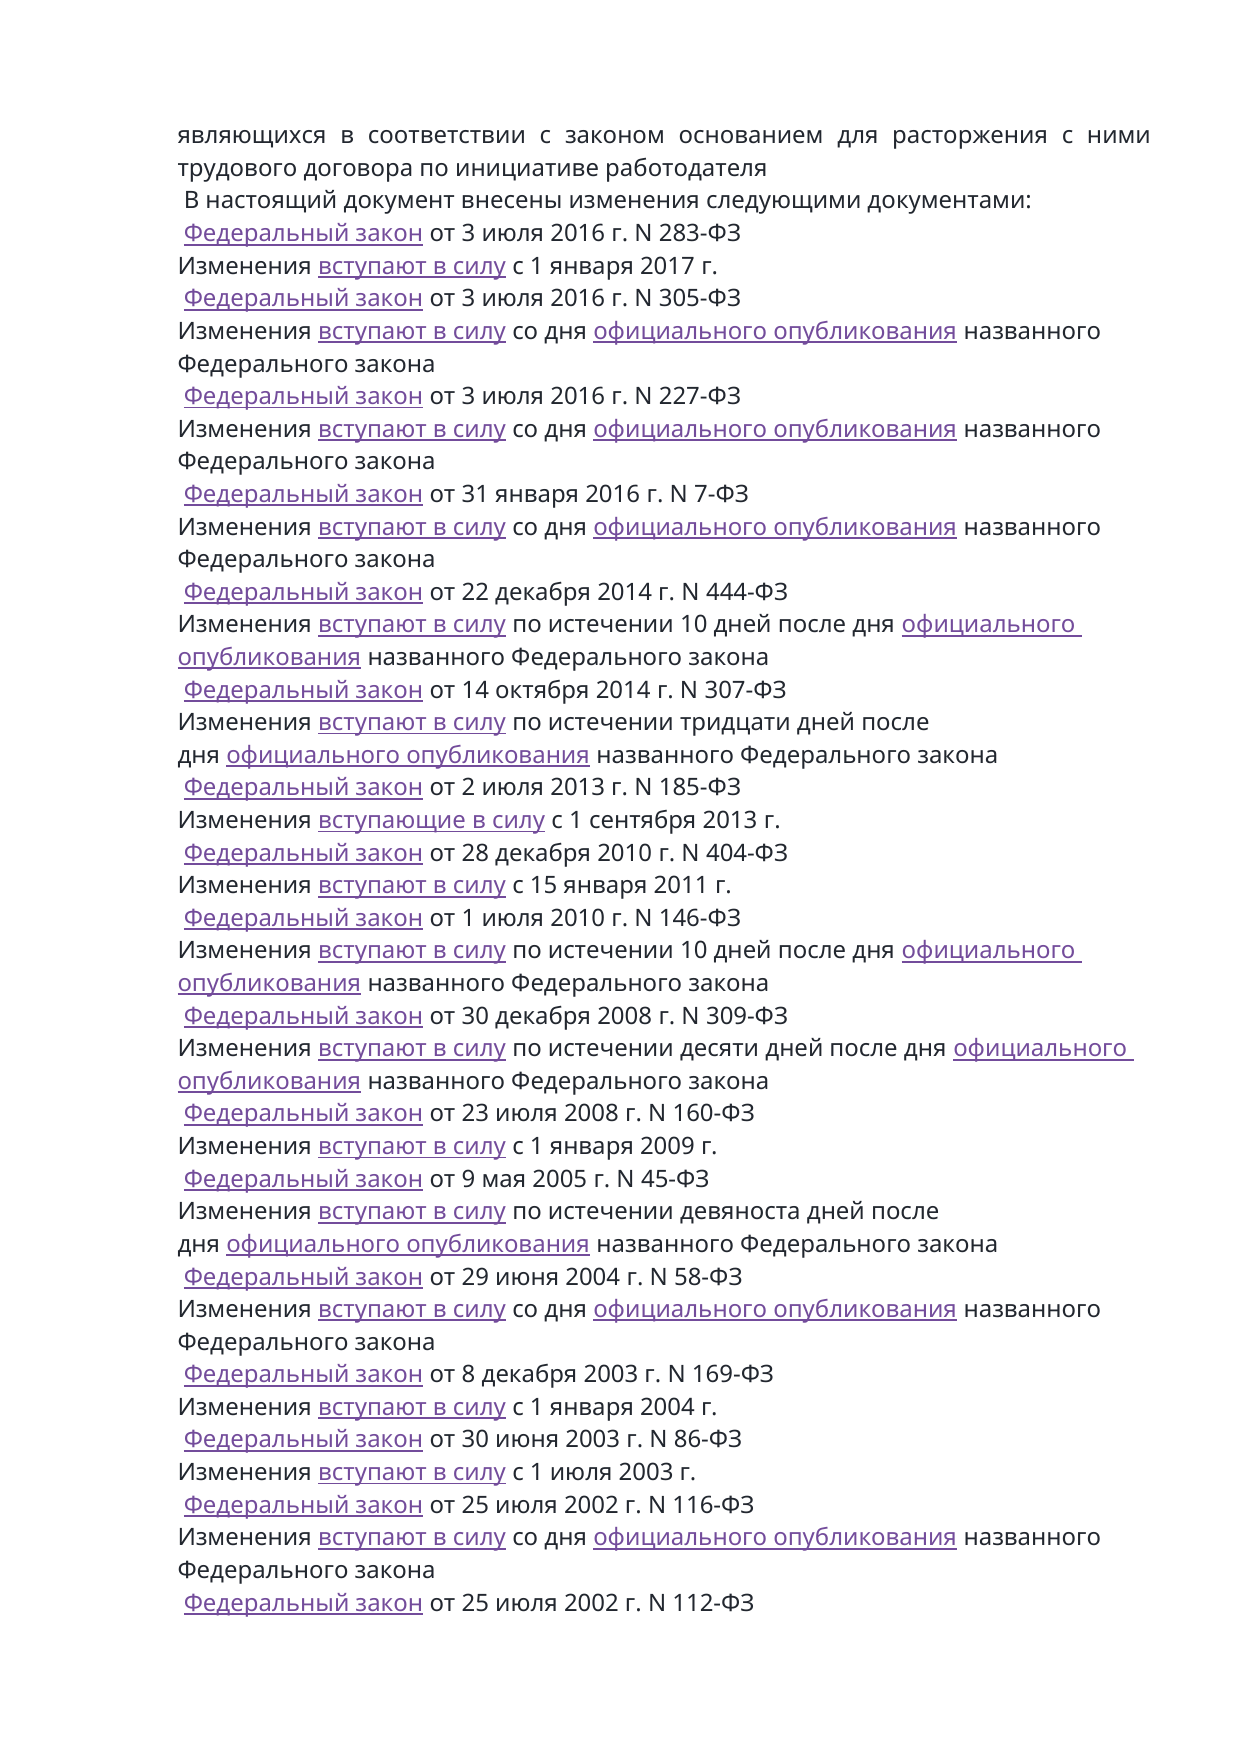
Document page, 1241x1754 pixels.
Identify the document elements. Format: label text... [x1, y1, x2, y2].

text Федеральный закон от 14 октября 2014 г. N 307-ФЗ [177, 672, 1152, 705]
text Изменения вступают в силу со дня официального опубликования названного Федерального закона [177, 314, 1152, 379]
text Изменения вступают в силу по истечении 10 дней после дня официального опубликования названного Федерального закона [177, 607, 1152, 672]
text Федеральный закон от 1 июля 2010 г. N 146-ФЗ [177, 901, 1152, 933]
text Федеральный закон от 8 декабря 2003 г. N 169-ФЗ [177, 1357, 1152, 1390]
text Изменения вступают в силу со дня официального опубликования названного Федерального закона [177, 1520, 1152, 1585]
text Федеральный закон от 30 июня 2003 г. N 86-ФЗ [177, 1422, 1152, 1455]
text Изменения вступают в силу с 1 января 2009 г. [177, 1129, 1152, 1161]
text Федеральный закон от 23 июля 2008 г. N 160-ФЗ [177, 1096, 1152, 1129]
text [177, 118, 1152, 183]
text Федеральный закон от 9 мая 2005 г. N 45-ФЗ [177, 1161, 1152, 1194]
text Изменения вступают в силу с 1 января 2017 г. [177, 248, 1152, 281]
text Федеральный закон от 29 июня 2004 г. N 58-ФЗ [177, 1259, 1152, 1292]
text Федеральный закон от 25 июля 2002 г. N 116-ФЗ [177, 1487, 1152, 1520]
text Изменения вступают в силу по истечении 10 дней после дня официального опубликования названного Федерального закона [177, 933, 1152, 998]
text Федеральный закон от 28 декабря 2010 г. N 404-ФЗ [177, 835, 1152, 868]
text Федеральный закон от 3 июля 2016 г. N 283-ФЗ [177, 216, 1152, 248]
text Федеральный закон от 2 июля 2013 г. N 185-ФЗ [177, 770, 1152, 803]
text Изменения вступают в силу по истечении десяти дней после дня официального опубликования названного Федерального закона [177, 1031, 1152, 1096]
text Изменения вступают в силу со дня официального опубликования названного Федерального закона [177, 509, 1152, 574]
text Изменения вступающие в силу с 1 сентября 2013 г. [177, 803, 1152, 835]
text Федеральный закон от 3 июля 2016 г. N 305-ФЗ [177, 281, 1152, 314]
text Федеральный закон от 30 декабря 2008 г. N 309-ФЗ [177, 998, 1152, 1031]
text Федеральный закон от 22 декабря 2014 г. N 444-ФЗ [177, 574, 1152, 607]
text Изменения вступают в силу с 1 июля 2003 г. [177, 1455, 1152, 1487]
text Изменения вступают в силу со дня официального опубликования названного Федерального закона [177, 412, 1152, 477]
text Изменения вступают в силу со дня официального опубликования названного Федерального закона [177, 1292, 1152, 1357]
text Изменения вступают в силу с 1 января 2004 г. [177, 1390, 1152, 1422]
text Федеральный закон от 3 июля 2016 г. N 227-ФЗ [177, 379, 1152, 412]
text Изменения вступают в силу по истечении тридцати дней после дня официального опубликования названного Федерального закона [177, 705, 1152, 770]
text Федеральный закон от 25 июля 2002 г. N 112-ФЗ [177, 1585, 1152, 1618]
text Федеральный закон от 31 января 2016 г. N 7-ФЗ [177, 477, 1152, 509]
text В настоящий документ внесены изменения следующими документами: [177, 183, 1152, 216]
text Изменения вступают в силу по истечении девяноста дней после дня официального опубликования названного Федерального закона [177, 1194, 1152, 1259]
text Изменения вступают в силу с 15 января 2011 г. [177, 868, 1152, 901]
